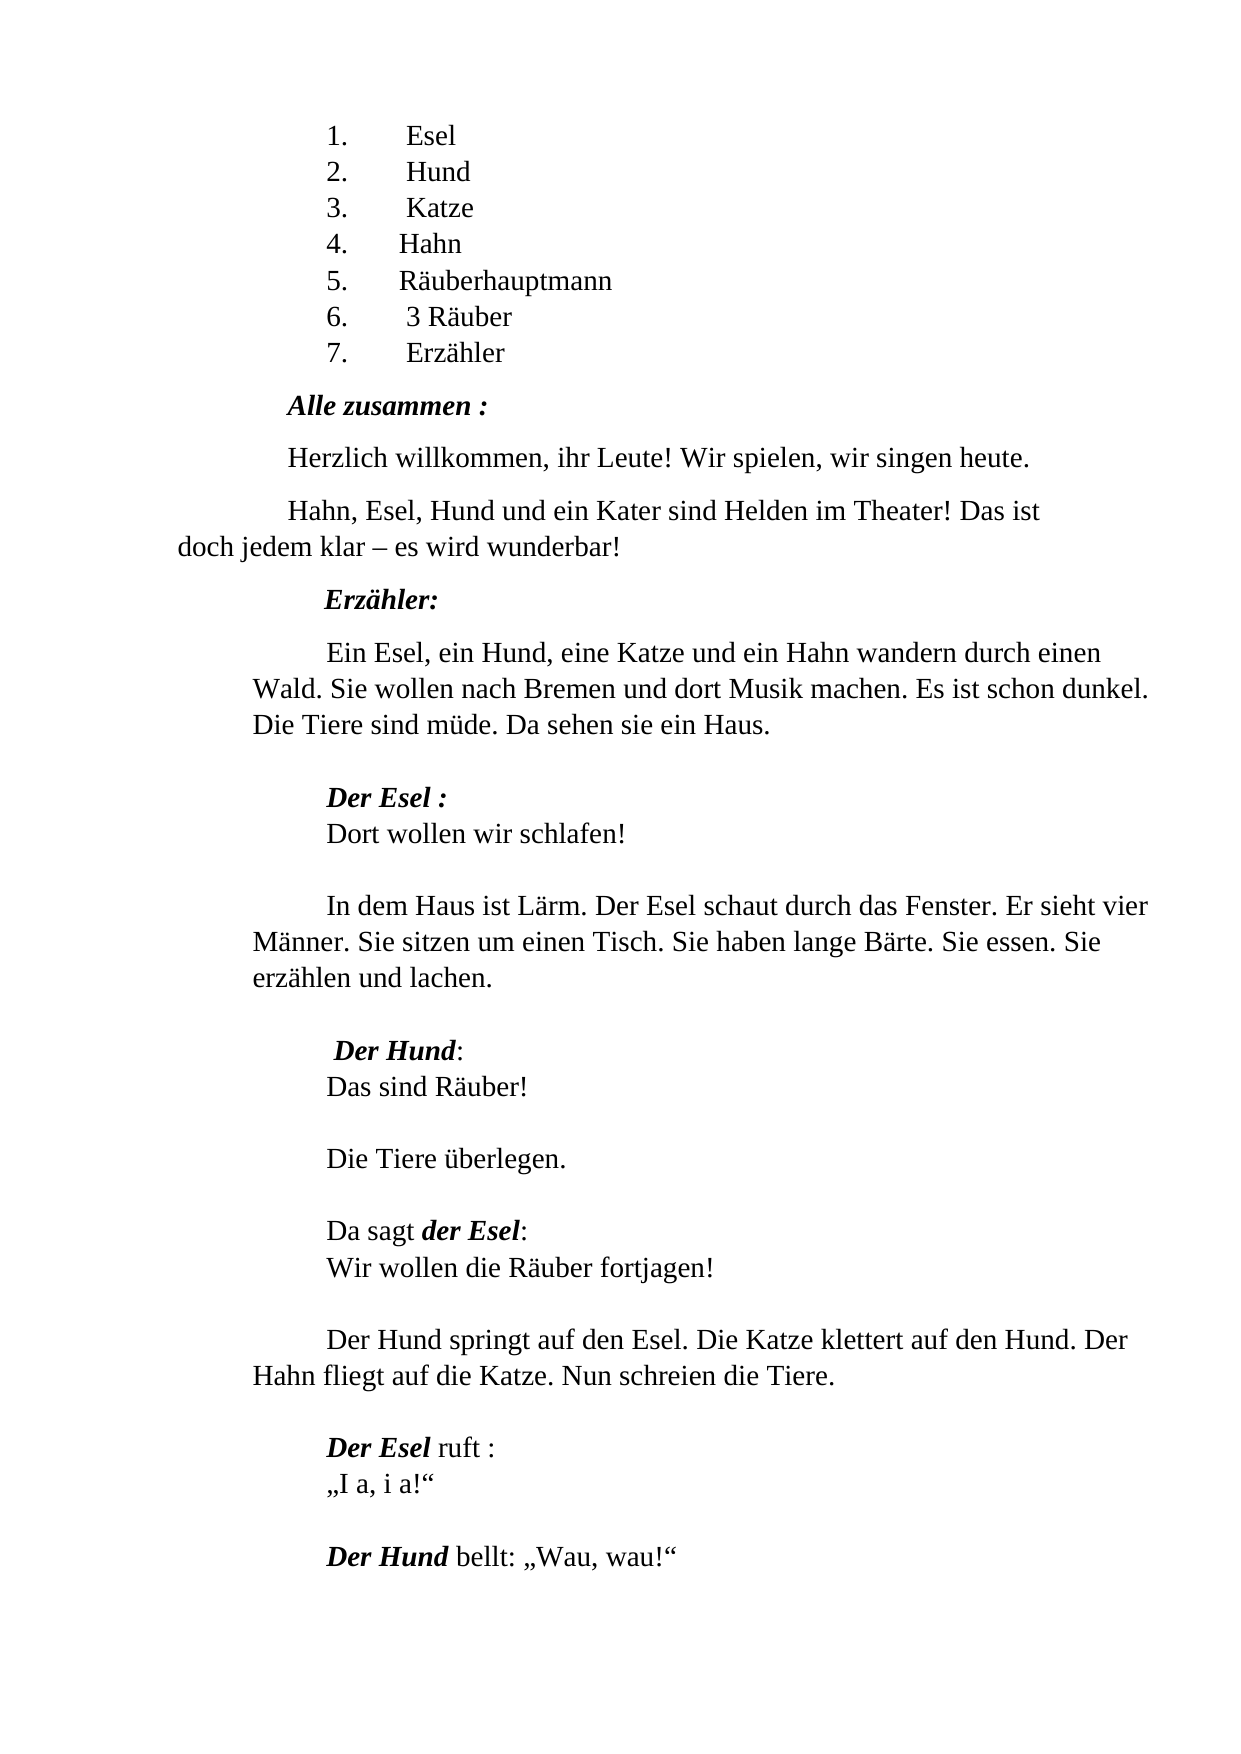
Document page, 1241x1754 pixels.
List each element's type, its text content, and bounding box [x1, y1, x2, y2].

list Ein Esel, ein Hund, eine Katze und ein Hahn wandern durch einen Wald. Sie wollen nach Bremen und dort Musik machen. Es ist schon dunkel. Die Tiere sind müde. Da sehen sie ein Haus. [252, 635, 1152, 741]
list Hund [252, 154, 1152, 188]
list 3 Räuber [252, 299, 1152, 332]
list Hahn [252, 227, 1152, 260]
list Der Esel ruft : [252, 1430, 1152, 1464]
list Das sind Räuber! [252, 1069, 1152, 1102]
list Räuberhauptmann [252, 263, 1152, 296]
list Da sagt der Esel: [252, 1213, 1152, 1247]
list Die Tiere überlegen. [252, 1141, 1152, 1175]
text Hahn, Esel, Hund und ein Kater sind Helden im Theater! Das ist doch jedem klar – es wird wunderbar! [177, 493, 1152, 563]
list Der Hund bellt: „Wau, wau!“ [252, 1539, 1152, 1572]
text Erzähler: [177, 582, 1152, 616]
list „I a, i a!“ [252, 1467, 1152, 1500]
list Erzähler [252, 335, 1152, 368]
list Dort wollen wir schlafen! [252, 816, 1152, 849]
list In dem Haus ist Lärm. Der Esel schaut durch das Fenster. Er sieht vier Männer. Sie sitzen um einen Tisch. Sie haben lange Bärte. Sie essen. Sie erzählen und lachen. [252, 888, 1152, 994]
list Der Hund springt auf den Esel. Die Katze klettert auf den Hund. Der Hahn fliegt auf die Katze. Nun schreien die Tiere. [252, 1322, 1152, 1392]
text Herzlich willkommen, ihr Leute! Wir spielen, wir singen heute. [177, 441, 1152, 474]
list Der Esel : [252, 780, 1152, 813]
list Der Hund: [252, 1033, 1152, 1066]
text Alle zusammen : [177, 388, 1152, 421]
list Katze [252, 190, 1152, 224]
list Esel [252, 118, 1152, 152]
list Wir wollen die Räuber fortjagen! [252, 1250, 1152, 1283]
